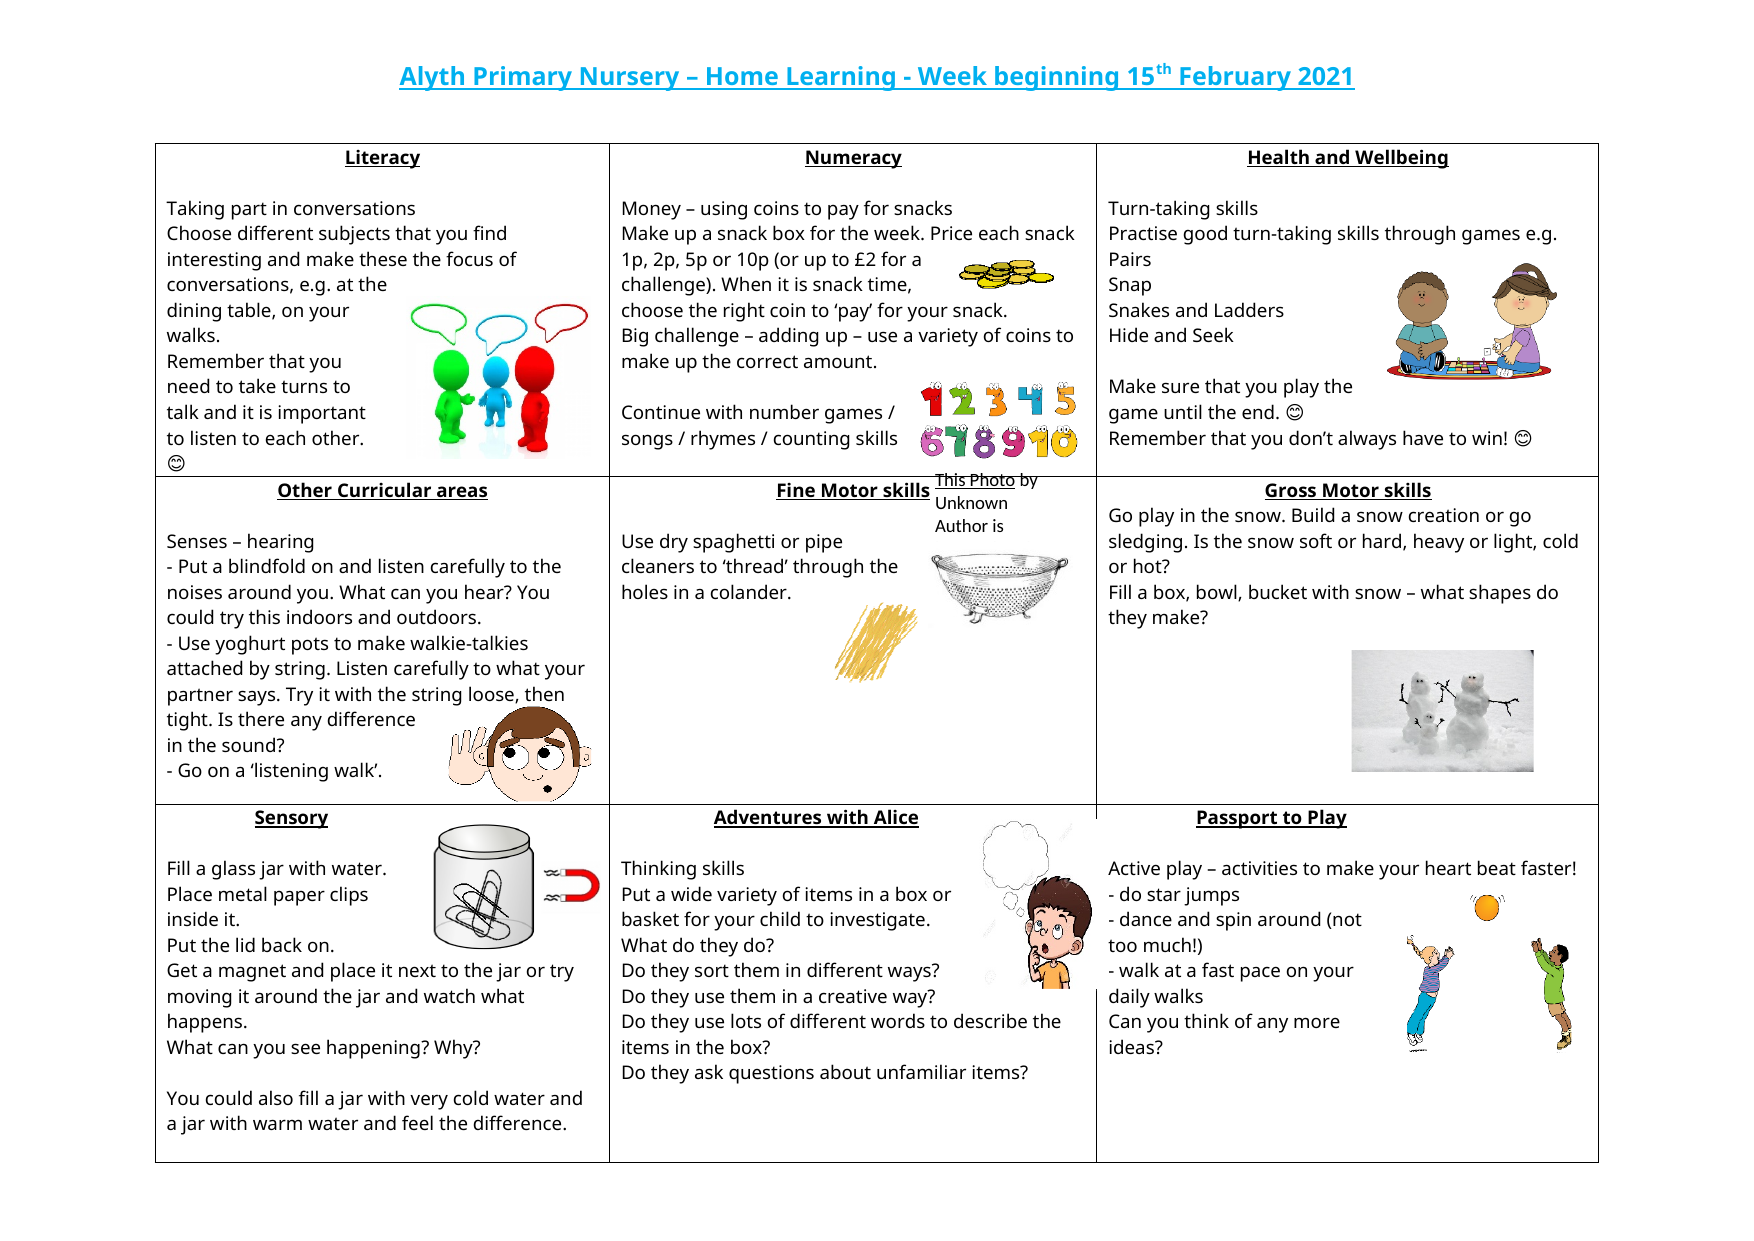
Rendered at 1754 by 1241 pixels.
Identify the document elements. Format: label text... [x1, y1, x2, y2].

picture [928, 542, 1073, 628]
table_cell Passport to Play Active play – activities to make your heart beat faster! - do star jumps - dance and spin around (not too much!) - walk at a fast pace on your daily walks Can you think of any more ideas? [1097, 805, 1598, 1162]
picture [953, 250, 1057, 292]
picture [832, 602, 917, 681]
picture [542, 862, 601, 914]
picture [428, 820, 535, 951]
table_cell Fine Motor skills Use dry spaghetti or pipe cleaners to ‘thread’ through the holes in a colander. [610, 477, 1096, 803]
picture [447, 706, 591, 800]
picture [406, 296, 591, 459]
table_cell Other Curricular areas Senses – hearing - Put a blindfold on and listen carefully to the noises around you. What can you hear? You could try this indoors and outdoors. - Use yoghurt pots to make walkie-talkies attached by string. Listen carefully to what your partner says. Try it with the string loose, then tight. Is there any difference in the sound? - Go on a ‘listening walk’. [156, 477, 609, 803]
table_cell Sensory Fill a glass jar with water. Place metal paper clips inside it. Put the lid back on. Get a magnet and place it next to the jar or try moving it around the jar and watch what happens. What can you see happening? Why? You could also fill a jar with very cold water and a jar with warm water and feel the difference. [156, 805, 609, 1162]
picture [1387, 263, 1557, 379]
picture [979, 819, 1097, 988]
table_header Health and Wellbeing Turn-taking skills Practise good turn-taking skills through games e.g. Pairs Snap Snakes and Ladders Hide and Seek Make sure that you play the game until the end. Remember that you don’t always have to win! [1097, 144, 1598, 476]
table_header Literacy Taking part in conversations Choose different subjects that you find interesting and make these the focus of conversations, e.g. at the dining table, on your walks. Remember that you need to take turns to talk and it is important to listen to each other. [156, 144, 609, 476]
picture [920, 381, 1078, 466]
text Alyth Primary Nursery – Home Learning - Week beginning 15th February 2021 [59, 59, 1695, 93]
table_cell Gross Motor skills Go play in the snow. Build a snow creation or go sledging. Is the snow soft or hard, heavy or light, cold or hot? Fill a box, bowl, bucket with snow – what shapes do they make? [1097, 477, 1598, 803]
table_header Numeracy Money – using coins to pay for snacks Make up a snack box for the week. Price each snack 1p, 2p, 5p or 10p (or up to £2 for a challenge). When it is snack time, choose the right coin to ‘pay’ for your snack. Big challenge – adding up – use a variety of coins to make up the correct amount. Continue with number games / songs / rhymes / counting skills [610, 144, 1096, 476]
table_cell Adventures with Alice Thinking skills Put a wide variety of items in a box or basket for your child to investigate. What do they do? Do they sort them in different ways? Do they use them in a creative way? Do they use lots of different words to describe the items in the box? Do they ask questions about unfamiliar items? [610, 805, 1096, 1162]
picture [1405, 895, 1572, 1051]
